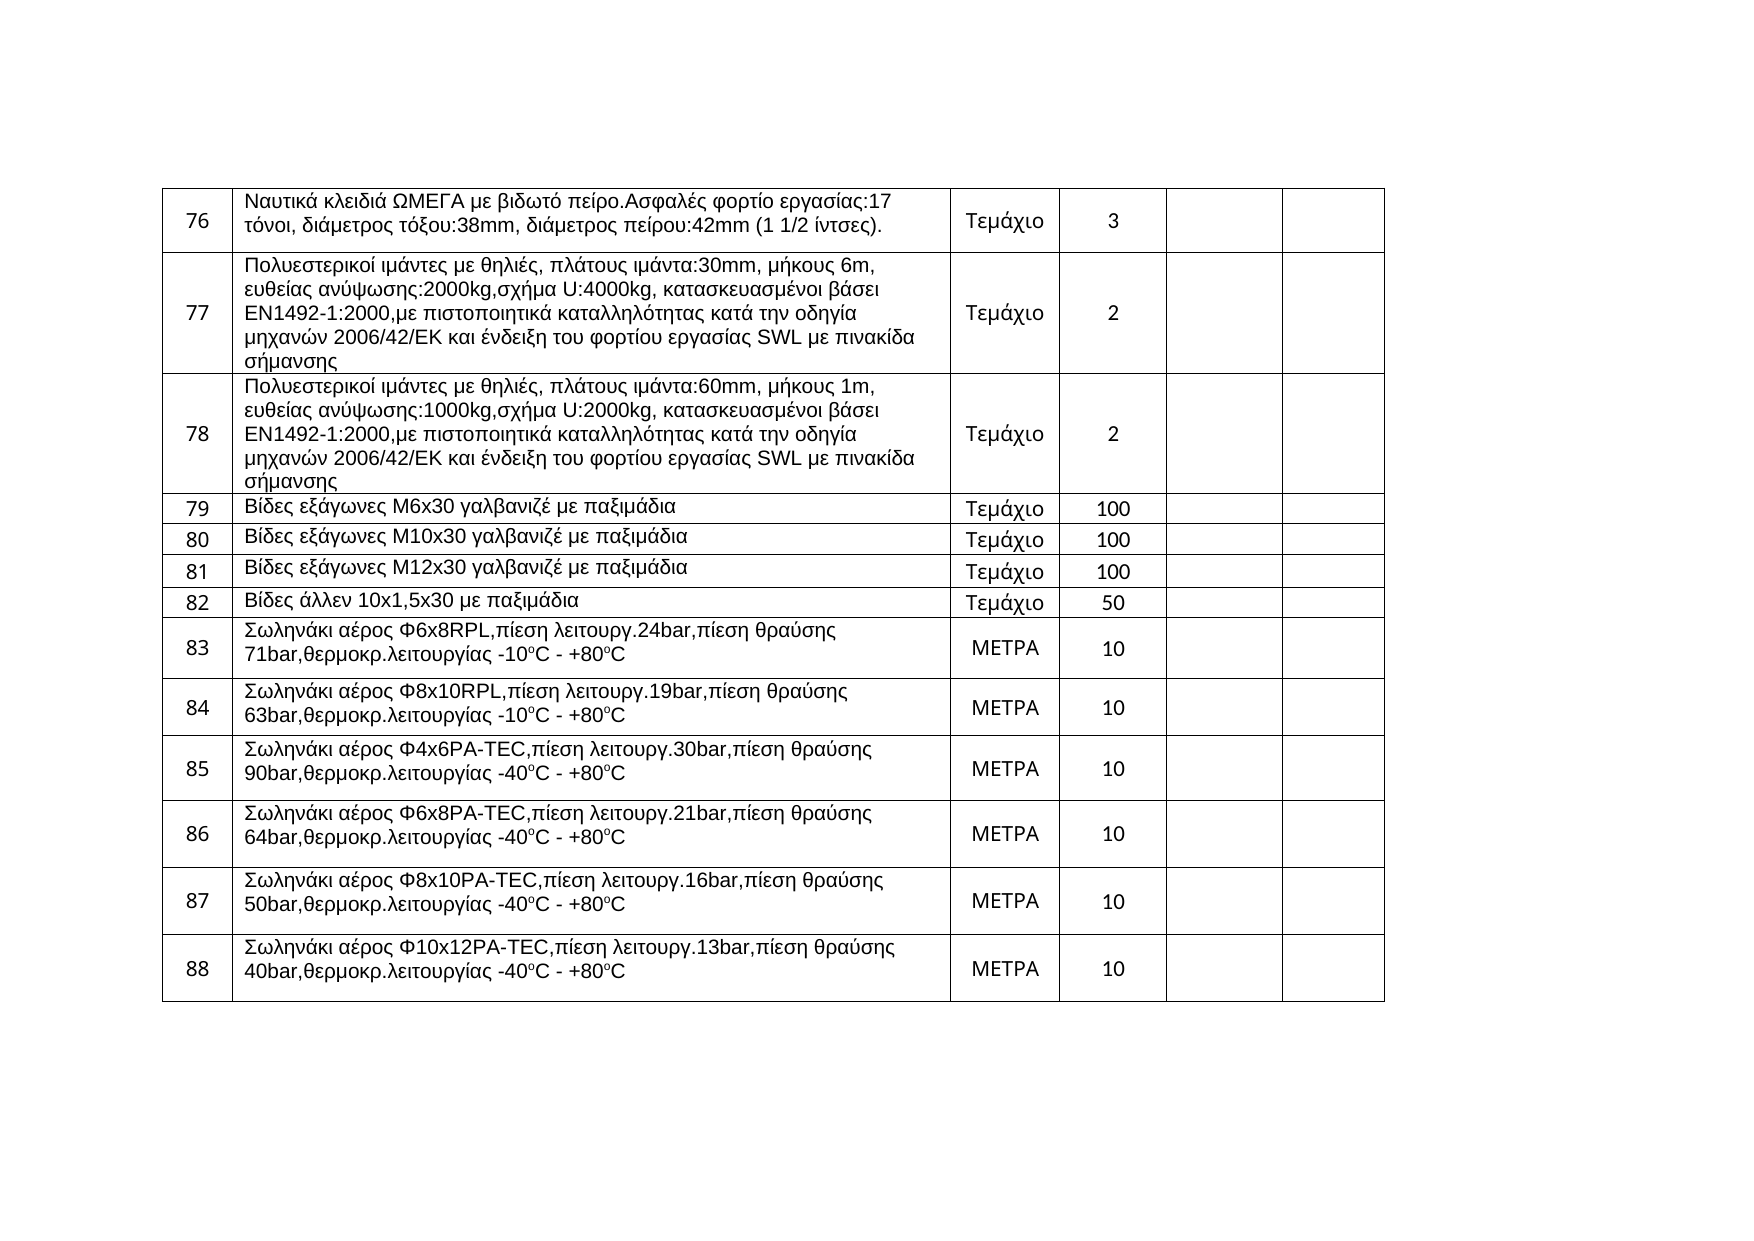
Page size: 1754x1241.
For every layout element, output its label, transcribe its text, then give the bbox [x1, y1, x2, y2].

table_cell [1283, 374, 1384, 493]
table_cell [1167, 189, 1282, 252]
table_cell [1283, 868, 1384, 934]
table_cell [1167, 868, 1282, 934]
table_cell [1167, 618, 1282, 678]
table_cell Πολυεστερικοί ιμάντες με θηλιές, πλάτους ιμάντα:30mm, μήκους 6m, ευθείας ανύψωσης:2000kg,σχήμα U:4000kg, κατασκευασμένοι βάσει EN1492-1:2000,με πιστοποιητικά καταλληλότητας κατά την οδηγία μηχανών 2006/42/ΕΚ και ένδειξη του φορτίου εργασίας SWL με πινακίδα σήμανσης [233, 253, 950, 372]
table_cell Τεμάχιο [951, 189, 1059, 252]
table_cell Σωληνάκι αέρος Φ8x10PA-TEC,πίεση λειτουργ.16bar,πίεση θραύσης 50bar,θερμοκρ.λειτουργίας -40οC - +80οC [233, 868, 950, 934]
table_cell 81 [163, 555, 232, 587]
table_cell 10 [1060, 868, 1166, 934]
table_cell [1283, 588, 1384, 617]
table_cell Σωληνάκι αέρος Φ6x8PA-TEC,πίεση λειτουργ.21bar,πίεση θραύσης 64bar,θερμοκρ.λειτουργίας -40οC - +80οC [233, 801, 950, 867]
table_cell ΜΕΤΡΑ [951, 618, 1059, 678]
table_cell [1167, 555, 1282, 587]
table_cell 78 [163, 374, 232, 493]
table_cell 84 [163, 679, 232, 735]
table_cell [1283, 618, 1384, 678]
table_cell Βίδες εξάγωνες Μ6x30 γαλβανιζέ με παξιμάδια [233, 494, 950, 523]
table_cell [1167, 374, 1282, 493]
table_cell [1283, 189, 1384, 252]
table_cell 10 [1060, 618, 1166, 678]
table_cell [1167, 801, 1282, 867]
table_cell Σωληνάκι αέρος Φ8x10RPL,πίεση λειτουργ.19bar,πίεση θραύσης 63bar,θερμοκρ.λειτουργίας -10οC - +80οC [233, 679, 950, 735]
table_cell Τεμάχιο [951, 253, 1059, 372]
table_cell 50 [1060, 588, 1166, 617]
table_cell 79 [163, 494, 232, 523]
table_cell 2 [1060, 374, 1166, 493]
table_cell [1283, 494, 1384, 523]
table_cell [1283, 801, 1384, 867]
table_cell [1167, 588, 1282, 617]
table_cell 76 [163, 189, 232, 252]
table_cell 100 [1060, 555, 1166, 587]
table_cell ΜΕΤΡΑ [951, 679, 1059, 735]
table_cell Βίδες άλλεν 10x1,5x30 με παξιμάδια [233, 588, 950, 617]
table_cell [1167, 524, 1282, 554]
table_cell Τεμάχιο [951, 588, 1059, 617]
table_cell [1167, 679, 1282, 735]
table_cell 10 [1060, 801, 1166, 867]
table_cell ΜΕΤΡΑ [951, 868, 1059, 934]
table_cell 100 [1060, 524, 1166, 554]
table_cell Πολυεστερικοί ιμάντες με θηλιές, πλάτους ιμάντα:60mm, μήκους 1m, ευθείας ανύψωσης:1000kg,σχήμα U:2000kg, κατασκευασμένοι βάσει EN1492-1:2000,με πιστοποιητικά καταλληλότητας κατά την οδηγία μηχανών 2006/42/ΕΚ και ένδειξη του φορτίου εργασίας SWL με πινακίδα σήμανσης [233, 374, 950, 493]
table_cell [1283, 935, 1384, 1001]
table_cell [1283, 524, 1384, 554]
table_cell 87 [163, 868, 232, 934]
table_cell [1283, 253, 1384, 372]
table_cell Τεμάχιο [951, 555, 1059, 587]
table_cell 10 [1060, 679, 1166, 735]
table_cell Βίδες εξάγωνες Μ12x30 γαλβανιζέ με παξιμάδια [233, 555, 950, 587]
table_cell 77 [163, 253, 232, 372]
table_cell 10 [1060, 935, 1166, 1001]
table_cell Σωληνάκι αέρος Φ6x8RPL,πίεση λειτουργ.24bar,πίεση θραύσης 71bar,θερμοκρ.λειτουργίας -10οC - +80οC [233, 618, 950, 678]
table_cell Ναυτικά κλειδιά ΩΜΕΓΑ με βιδωτό πείρο.Ασφαλές φορτίο εργασίας:17 τόνοι, διάμετρος τόξου:38mm, διάμετρος πείρου:42mm (1 1/2 ίντσες). [233, 189, 950, 252]
table_cell 86 [163, 801, 232, 867]
table_cell Σωληνάκι αέρος Φ4x6PA-TEC,πίεση λειτουργ.30bar,πίεση θραύσης 90bar,θερμοκρ.λειτουργίας -40οC - +80οC [233, 736, 950, 799]
table_cell 10 [1060, 736, 1166, 799]
table_cell Βίδες εξάγωνες Μ10x30 γαλβανιζέ με παξιμάδια [233, 524, 950, 554]
table_cell 88 [163, 935, 232, 1001]
table_cell ΜΕΤΡΑ [951, 935, 1059, 1001]
table_cell 100 [1060, 494, 1166, 523]
table_cell ΜΕΤΡΑ [951, 736, 1059, 799]
table_cell 80 [163, 524, 232, 554]
table_cell 2 [1060, 253, 1166, 372]
table_cell Τεμάχιο [951, 524, 1059, 554]
table_cell [1167, 253, 1282, 372]
table_cell 83 [163, 618, 232, 678]
table_cell [1283, 555, 1384, 587]
table_cell [1167, 736, 1282, 799]
table_cell ΜΕΤΡΑ [951, 801, 1059, 867]
table_cell [1167, 935, 1282, 1001]
table_cell 3 [1060, 189, 1166, 252]
table_cell Τεμάχιο [951, 374, 1059, 493]
table_cell Σωληνάκι αέρος Φ10x12PA-TEC,πίεση λειτουργ.13bar,πίεση θραύσης 40bar,θερμοκρ.λειτουργίας -40οC - +80οC [233, 935, 950, 1001]
table_cell 85 [163, 736, 232, 799]
table_cell Τεμάχιο [951, 494, 1059, 523]
table_cell [1167, 494, 1282, 523]
table_cell 82 [163, 588, 232, 617]
table_cell [1283, 736, 1384, 799]
table_cell [1283, 679, 1384, 735]
